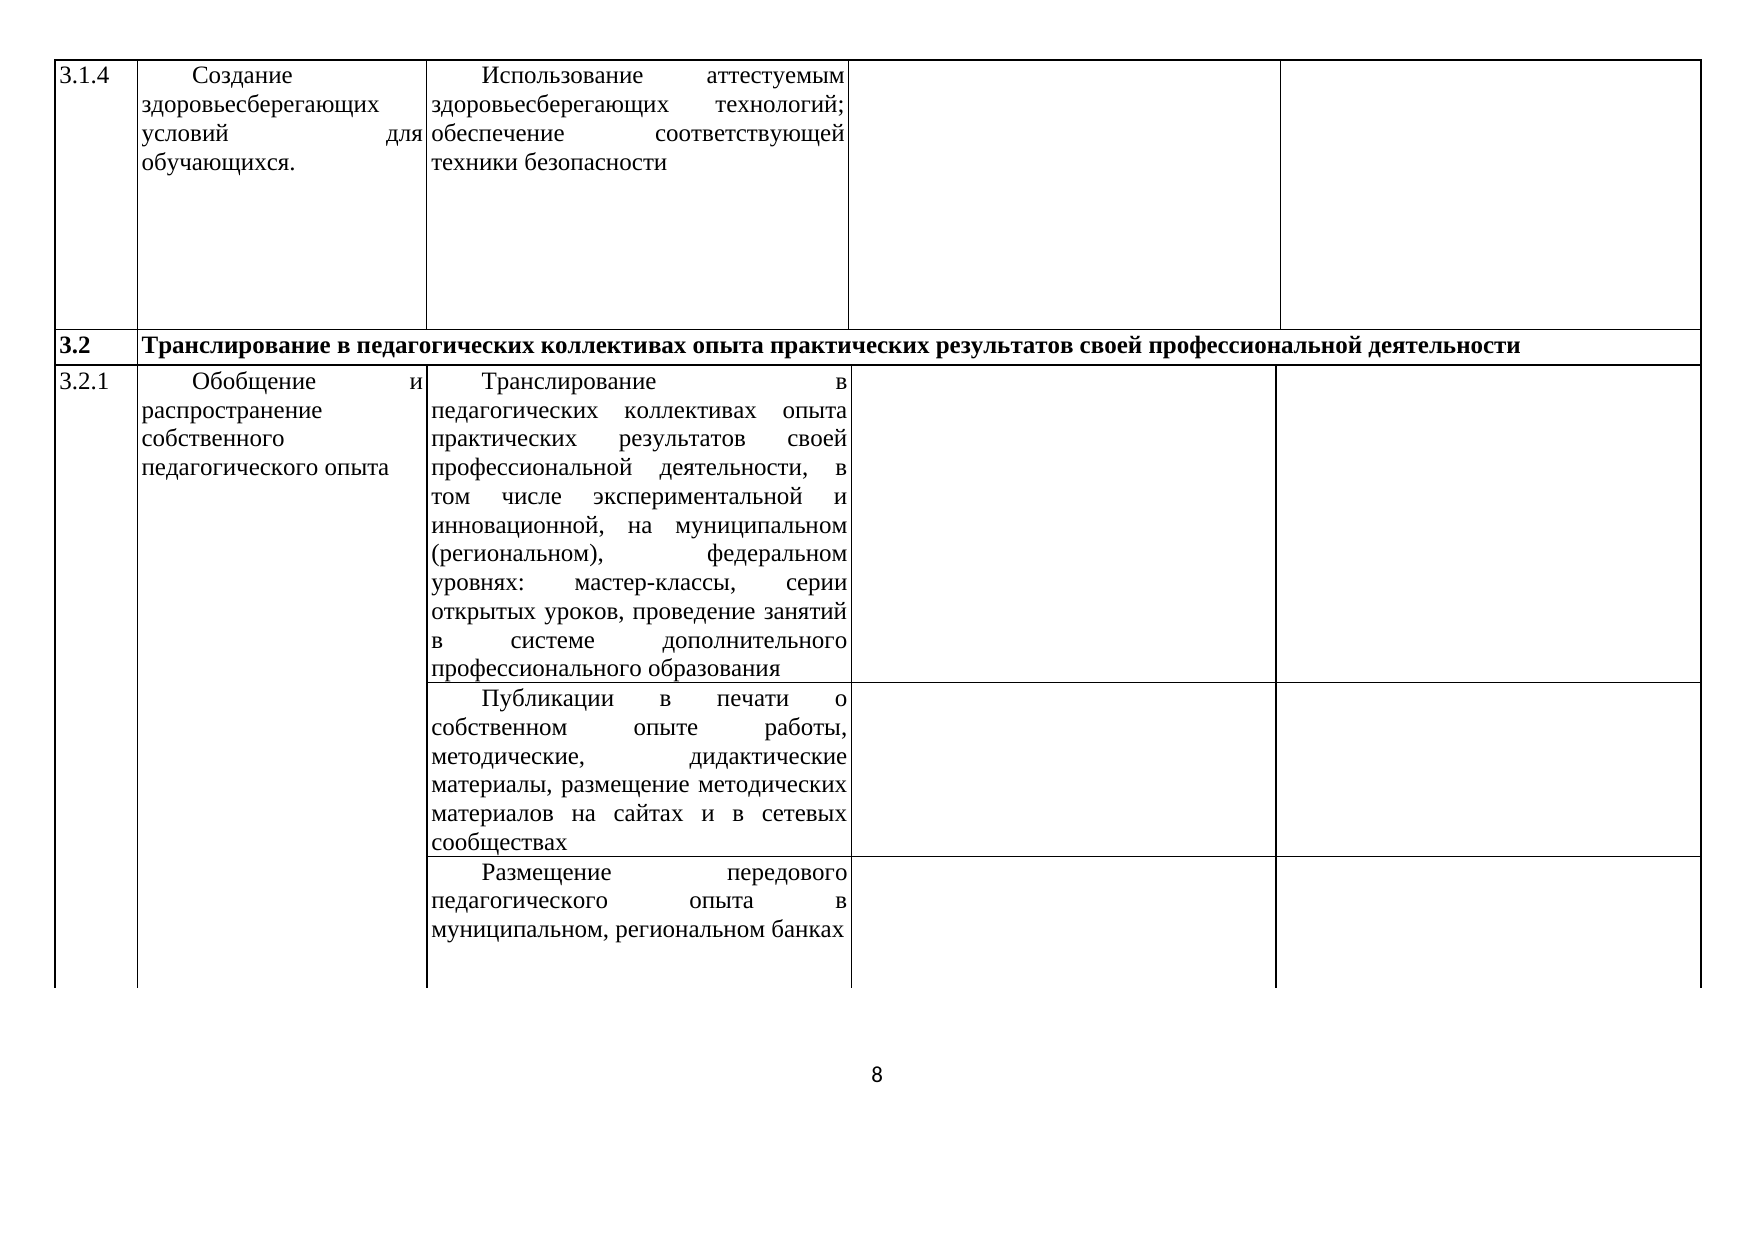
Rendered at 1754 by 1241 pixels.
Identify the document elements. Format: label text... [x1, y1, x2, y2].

table_cell Обобщение и распространение собственного педагогического опыта [138, 366, 426, 988]
table_cell 3.1.4 [56, 61, 137, 329]
table_cell [849, 61, 1280, 329]
table_cell [852, 683, 1275, 856]
table_cell [1281, 61, 1700, 329]
table_cell Создание здоровьесберегающих условий для обучающихся. [138, 61, 426, 329]
table_cell [852, 857, 1275, 988]
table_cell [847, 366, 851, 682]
table_cell [852, 366, 1275, 682]
table_cell 3.2.1 [56, 366, 137, 988]
table_cell Использование аттестуемым здоровьесберегающих технологий; обеспечение соответствующей техники безопасности [427, 61, 848, 329]
table_cell Размещение передового педагогического опыта в муниципальном, региональном банках [428, 857, 851, 988]
table_cell [1277, 857, 1700, 988]
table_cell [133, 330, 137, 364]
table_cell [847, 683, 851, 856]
table_cell [1277, 683, 1700, 856]
table_cell [1277, 366, 1700, 682]
